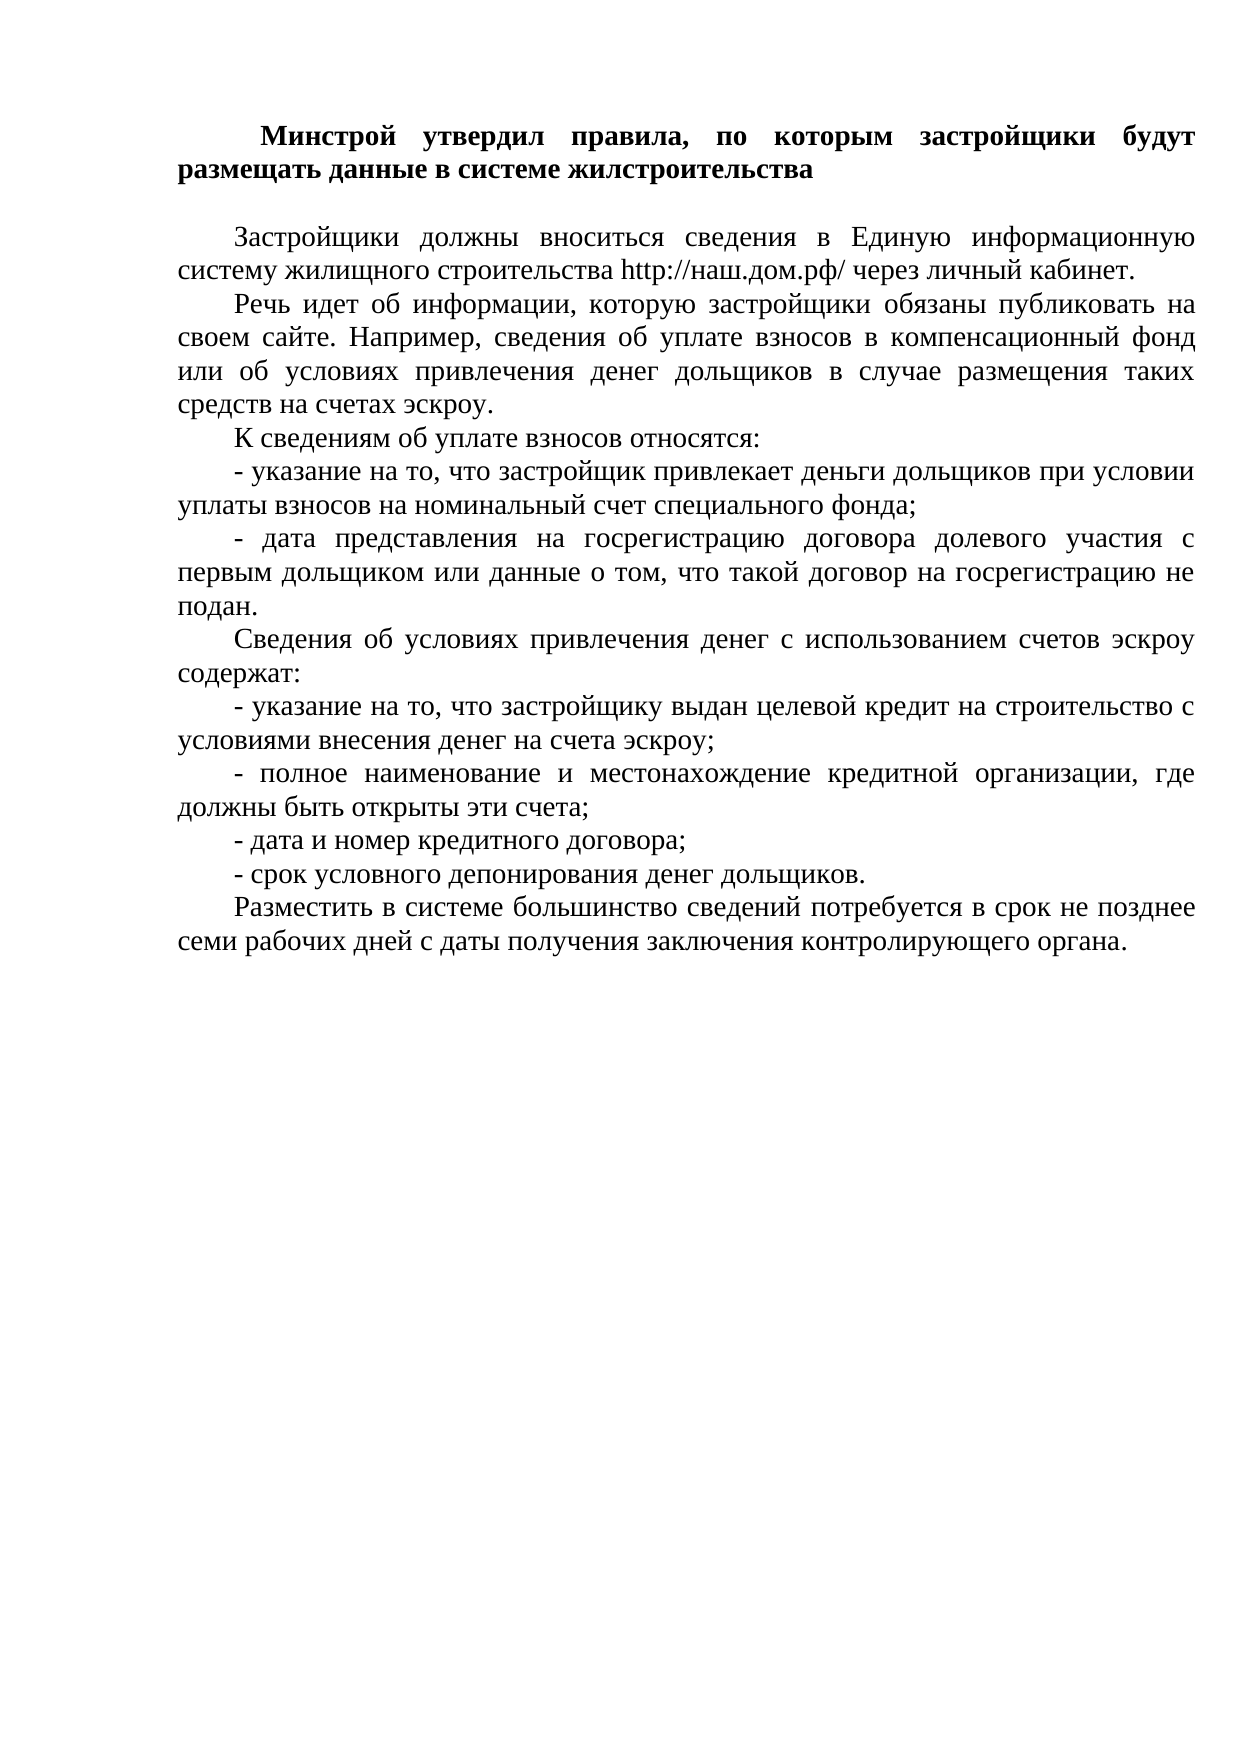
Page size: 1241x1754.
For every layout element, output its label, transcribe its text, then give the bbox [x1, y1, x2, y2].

text Застройщики должны вноситься сведения в Единую информационную систему жилищного строительства http://наш.дом.рф/ через личный кабинет. [177, 219, 1196, 286]
text - дата представления на госрегистрацию договора долевого участия с первым дольщиком или данные о том, что такой договор на госрегистрацию не подан. [177, 521, 1196, 621]
text - дата и номер кредитного договора; [177, 822, 1196, 856]
text Разместить в системе большинство сведений потребуется в срок не позднее семи рабочих дней с даты получения заключения контролирующего органа. [177, 889, 1196, 957]
text Сведения об условиях привлечения денег с использованием счетов эскроу содержат: [177, 621, 1196, 688]
text Минстрой утвердил правила, по которым застройщики будут размещать данные в системе жилстроительства [177, 118, 1196, 185]
text - срок условного депонирования денег дольщиков. [177, 856, 1196, 889]
text Речь идет об информации, которую застройщики обязаны публиковать на своем сайте. Например, сведения об уплате взносов в компенсационный фонд или об условиях привлечения денег дольщиков в случае размещения таких средств на счетах эскроу. [177, 286, 1196, 420]
text - указание на то, что застройщик привлекает деньги дольщиков при условии уплаты взносов на номинальный счет специального фонда; [177, 453, 1196, 521]
text - указание на то, что застройщику выдан целевой кредит на строительство с условиями внесения денег на счета эскроу; [177, 688, 1196, 755]
text К сведениям об уплате взносов относятся: [177, 420, 1196, 453]
text - полное наименование и местонахождение кредитной организации, где должны быть открыты эти счета; [177, 755, 1196, 822]
